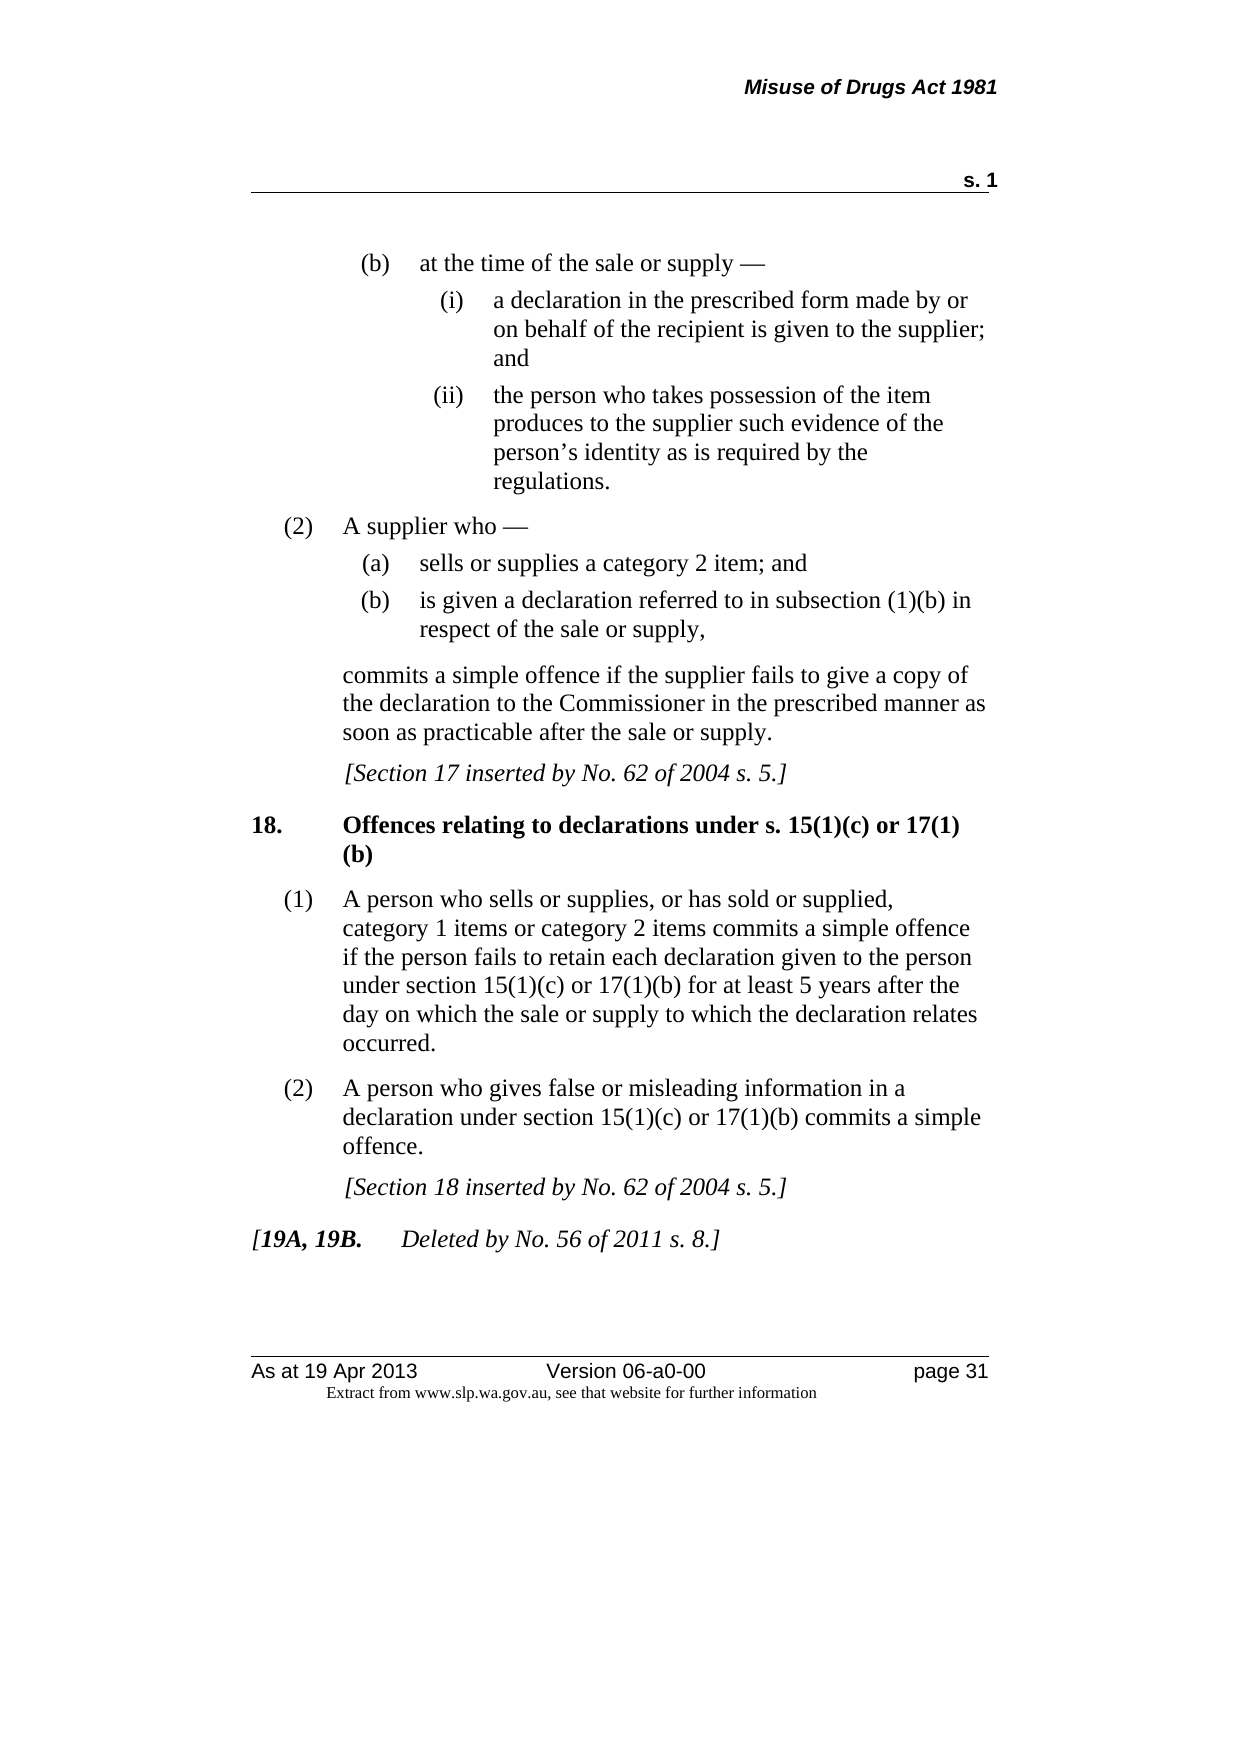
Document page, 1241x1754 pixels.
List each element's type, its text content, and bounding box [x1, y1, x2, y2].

subtitle 18. Offences relating to declarations under s. 15(1)(c) or 17(1)(b) [251, 810, 989, 868]
text (i) a declaration in the prescribed form made by or on behalf of the recipient is given to the supplier; and [251, 285, 989, 371]
text (b) is given a declaration referred to in subsection (1)(b) in respect of the sale or supply, [251, 586, 989, 643]
text commits a simple offence if the supplier fails to give a copy of the declaration to the Commissioner in the prescribed manner as soon as practicable after the sale or supply. [251, 660, 989, 746]
text [Section 18 inserted by No. 62 of 2004 s. 5.] [251, 1172, 989, 1201]
text (2) A supplier who — [251, 511, 989, 540]
text (b) at the time of the sale or supply — [251, 248, 989, 277]
text (a) sells or supplies a category 2 item; and [251, 548, 989, 577]
text (ii) the person who takes possession of the item produces to the supplier such evidence of the person’s identity as is required by the regulations. [251, 380, 989, 495]
text (1) A person who sells or supplies, or has sold or supplied, category 1 items or category 2 items commits a simple offence if the person fails to retain each declaration given to the person under section 15(1)(c) or 17(1)(b) for at least 5 years after the day on which the sale or supply to which the declaration relates occurred. [251, 884, 989, 1057]
text [Section 17 inserted by No. 62 of 2004 s. 5.] [251, 758, 989, 787]
text (2) A person who gives false or misleading information in a declaration under section 15(1)(c) or 17(1)(b) commits a simple offence. [251, 1073, 989, 1160]
text [19A, 19B. Deleted by No. 56 of 2011 s. 8.] [251, 1224, 989, 1253]
